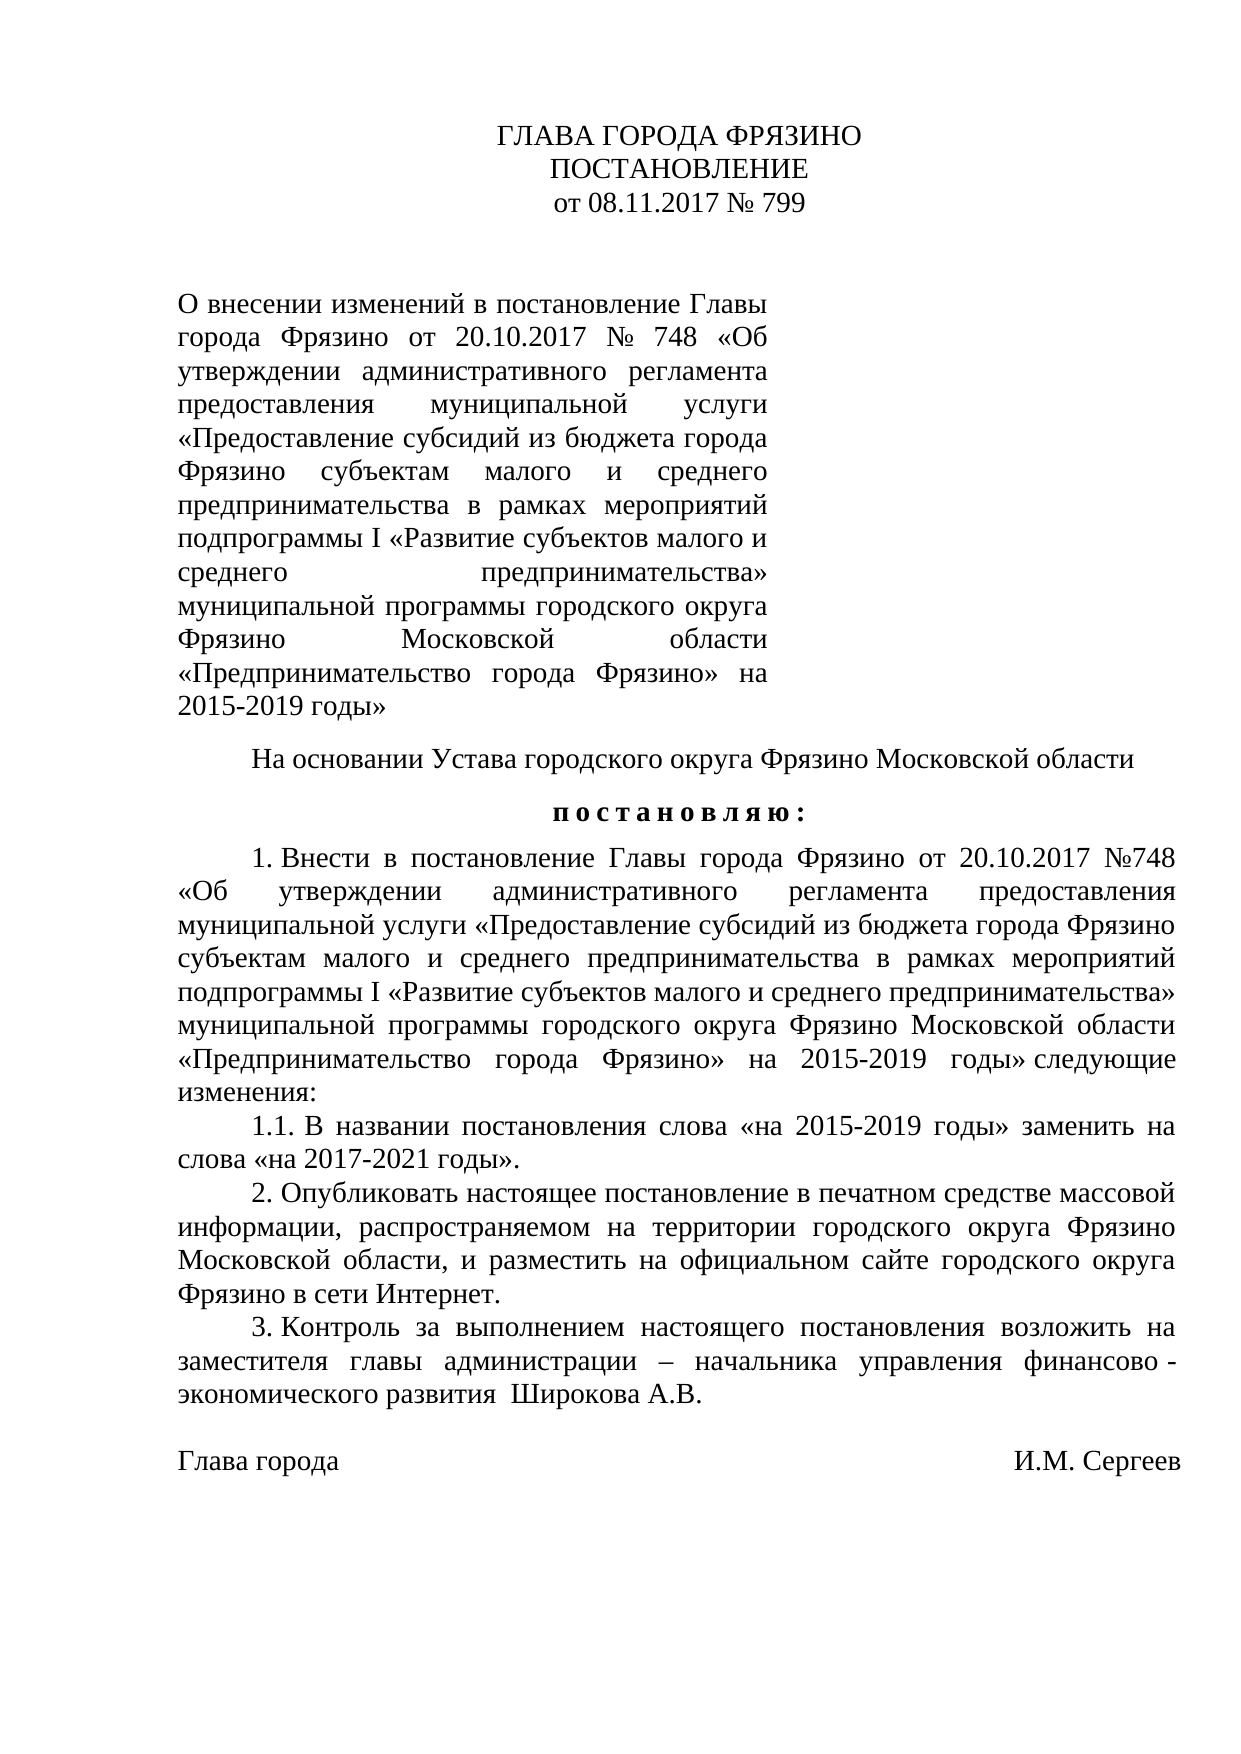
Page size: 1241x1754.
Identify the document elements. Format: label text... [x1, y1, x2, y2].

text О внесении изменений в постановление Главы города Фрязино от 20.10.2017 № 748 «Об утверждении административного регламента предоставления муниципальной услуги «Предоставление субсидий из бюджета города Фрязино субъектам малого и среднего предпринимательства в рамках мероприятий подпрограммы I «Развитие субъектов малого и среднего предпринимательства» муниципальной программы городского округа Фрязино Московской области «Предпринимательство города Фрязино» на 2015-2019 годы» [177, 286, 768, 722]
list В названии постановления слова «на 2015-2019 годы» заменить на слова «на 2017-2021 годы». [177, 1108, 1176, 1175]
list Опубликовать настоящее постановление в печатном средстве массовой информации, распространяемом на территории городского округа Фрязино Московской области, и разместить на официальном сайте городского округа Фрязино в сети Интернет. [177, 1175, 1176, 1309]
text ГЛАВА ГОРОДА ФРЯЗИНО [177, 118, 1181, 152]
text постановляю: [177, 794, 1181, 827]
text от 08.11.2017 № 799 [177, 185, 1181, 219]
list Внести в постановление Главы города Фрязино от 20.10.2017 №748 «Об утверждении административного регламента предоставления муниципальной услуги «Предоставление субсидий из бюджета города Фрязино субъектам малого и среднего предпринимательства в рамках мероприятий подпрограммы I «Развитие субъектов малого и среднего предпринимательства» муниципальной программы городского округа Фрязино Московской области «Предпринимательство города Фрязино» на 2015-2019 годы» следующие изменения: [177, 840, 1176, 1108]
list Контроль за выполнением настоящего постановления возложить на заместителя главы администрации – начальника управления финансово -экономического развития Широкова А.В. [177, 1309, 1176, 1410]
text ПОСТАНОВЛЕНИЕ [177, 152, 1181, 185]
text Глава города И.М. Сергеев [177, 1443, 1181, 1477]
text На основании Устава городского округа Фрязино Московской области [177, 741, 1181, 774]
